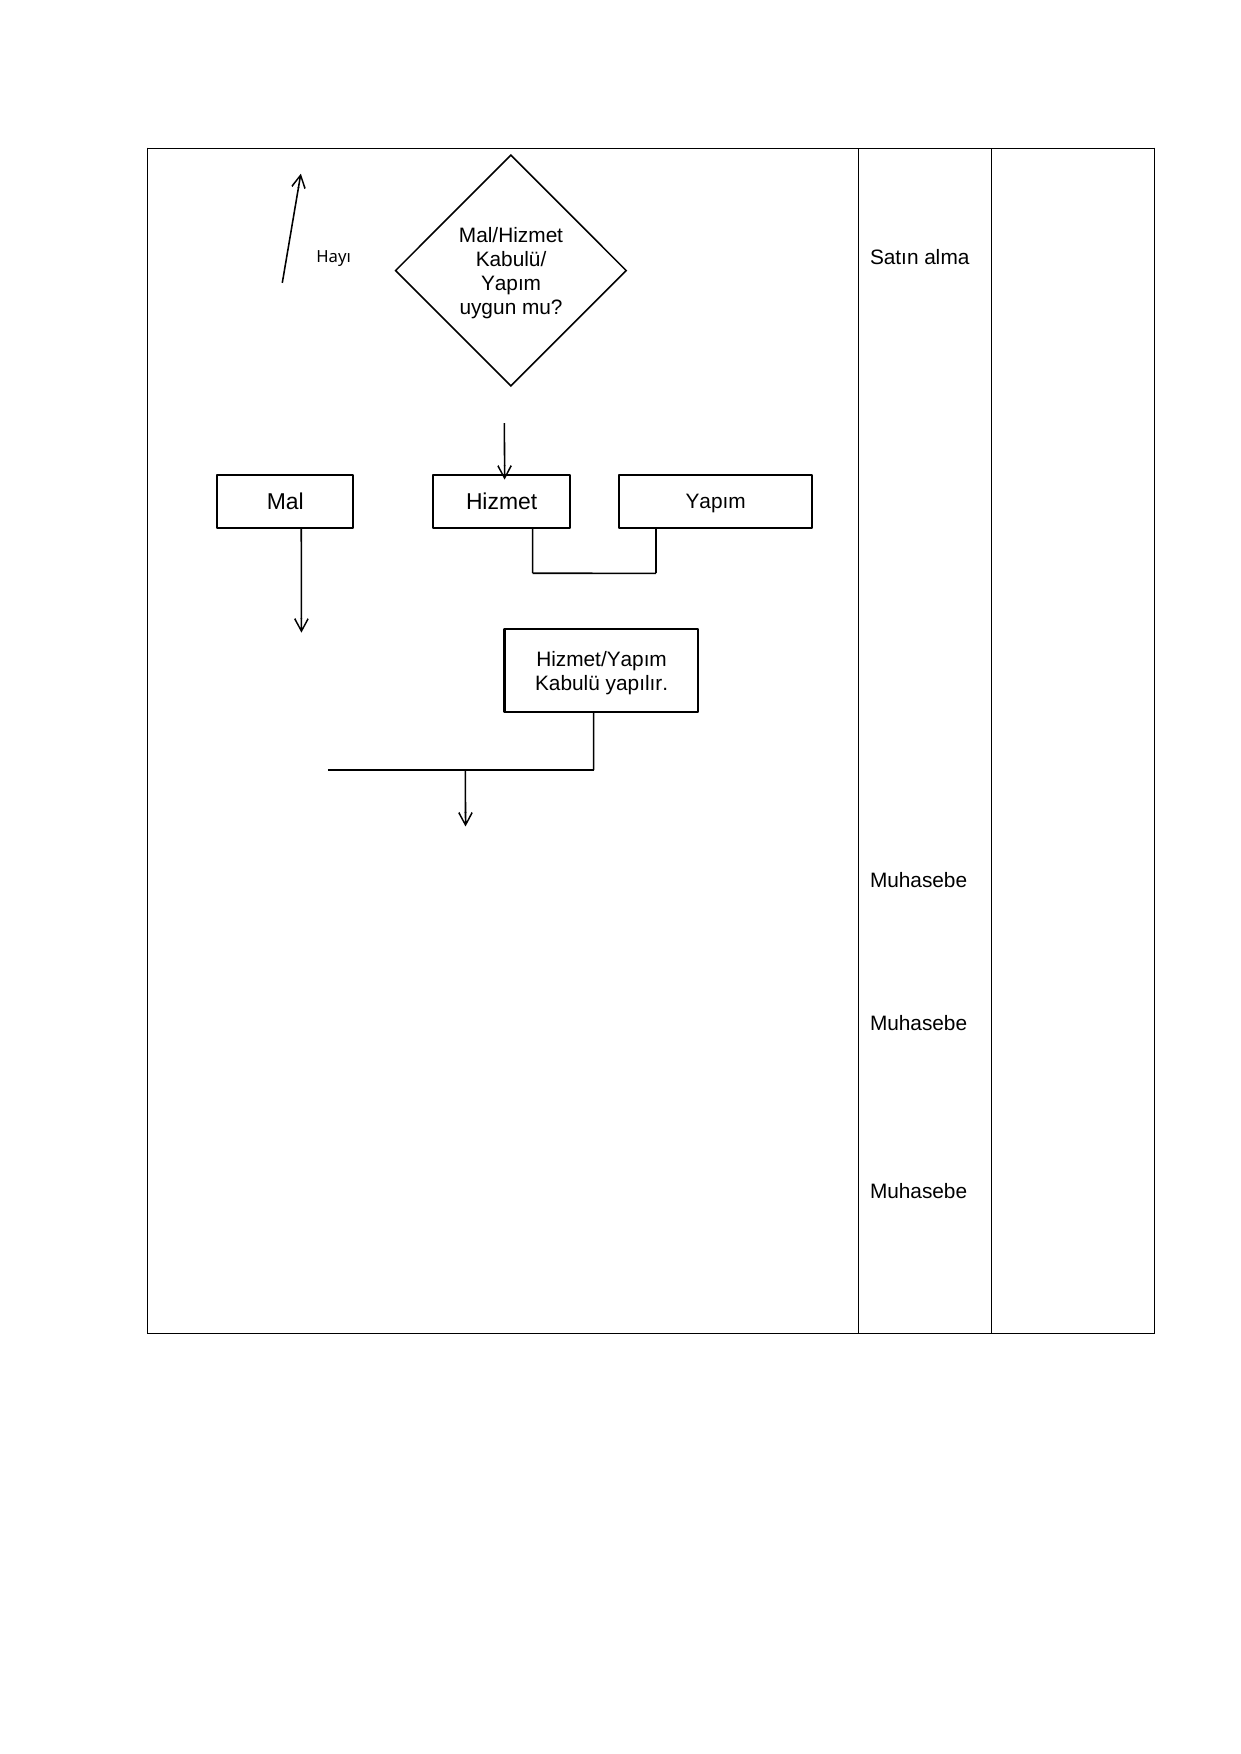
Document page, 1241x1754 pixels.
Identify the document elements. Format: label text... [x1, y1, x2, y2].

table_cell Satın alma Muhasebe Muhasebe Muhasebe [859, 149, 991, 1333]
table_cell [148, 149, 858, 1333]
table_cell [992, 149, 1154, 1333]
